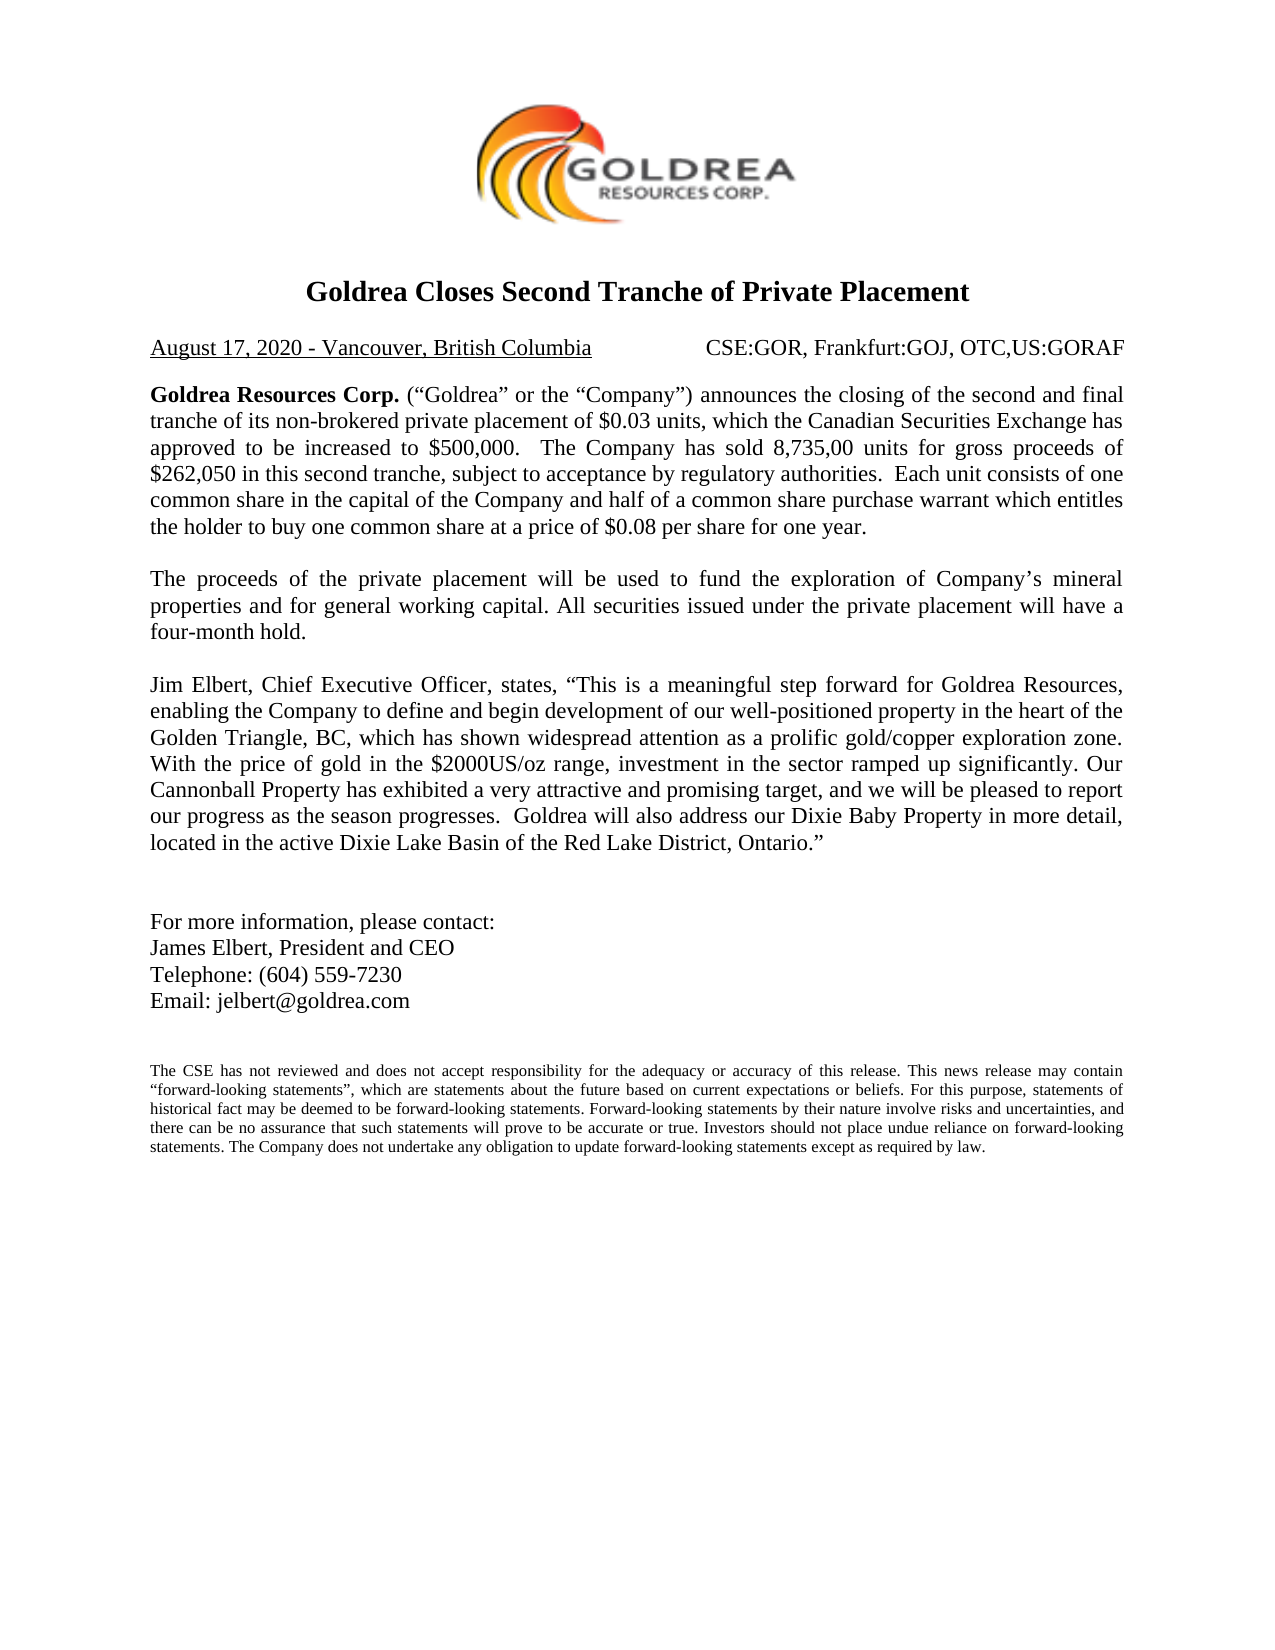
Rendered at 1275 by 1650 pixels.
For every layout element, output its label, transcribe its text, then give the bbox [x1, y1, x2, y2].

text Jim Elbert, Chief Executive Officer, states, “This is a meaningful step forward for Goldrea Resources, enabling the Company to define and begin development of our well-positioned property in the heart of the Golden Triangle, BC, which has shown widespread attention as a prolific gold/copper exploration zone. With the price of gold in the $2000US/oz range, investment in the sector ramped up significantly. Our Cannonball Property has exhibited a very attractive and promising target, and we will be pleased to report our progress as the season progresses. Goldrea will also address our Dixie Baby Property in more detail, located in the active Dixie Lake Basin of the Red Lake District, Ontario.” [150, 671, 1125, 855]
text Goldrea Resources Corp. (“Goldrea” or the “Company”) announces the closing of the second and final tranche of its non-brokered private placement of $0.03 units, which the Canadian Securities Exchange has approved to be increased to $500,000. The Company has sold 8,735,00 units for gross proceeds of $262,050 in this second tranche, subject to acceptance by regulatory authorities. Each unit consists of one common share in the capital of the Company and half of a common share purchase warrant which entitles the holder to buy one common share at a price of $0.08 per share for one year. [150, 381, 1125, 539]
text James Elbert, President and CEO [150, 934, 1125, 961]
text For more information, please contact: [150, 908, 1125, 934]
text Telephone: (604) 559-7230 Email: jelbert@goldrea.com [150, 961, 1125, 1013]
text August 17, 2020 - Vancouver, British Columbia CSE:GOR, Frankfurt:GOJ, OTC,US:GORAF [150, 334, 1125, 360]
text The proceeds of the private placement will be used to fund the exploration of Company’s mineral properties and for general working capital. All securities issued under the private placement will have a four-month hold. [150, 565, 1125, 644]
picture [476, 103, 799, 229]
text Goldrea Closes Second Tranche of Private Placement [150, 274, 1125, 307]
text The CSE has not reviewed and does not accept responsibility for the adequacy or accuracy of this release. This news release may contain “forward-looking statements”, which are statements about the future based on current expectations or beliefs. For this purpose, statements of historical fact may be deemed to be forward-looking statements. Forward-looking statements by their nature involve risks and uncertainties, and there can be no assurance that such statements will prove to be accurate or true. Investors should not place undue reliance on forward-looking statements. The Company does not undertake any obligation to update forward-looking statements except as required by law. [150, 1061, 1125, 1156]
